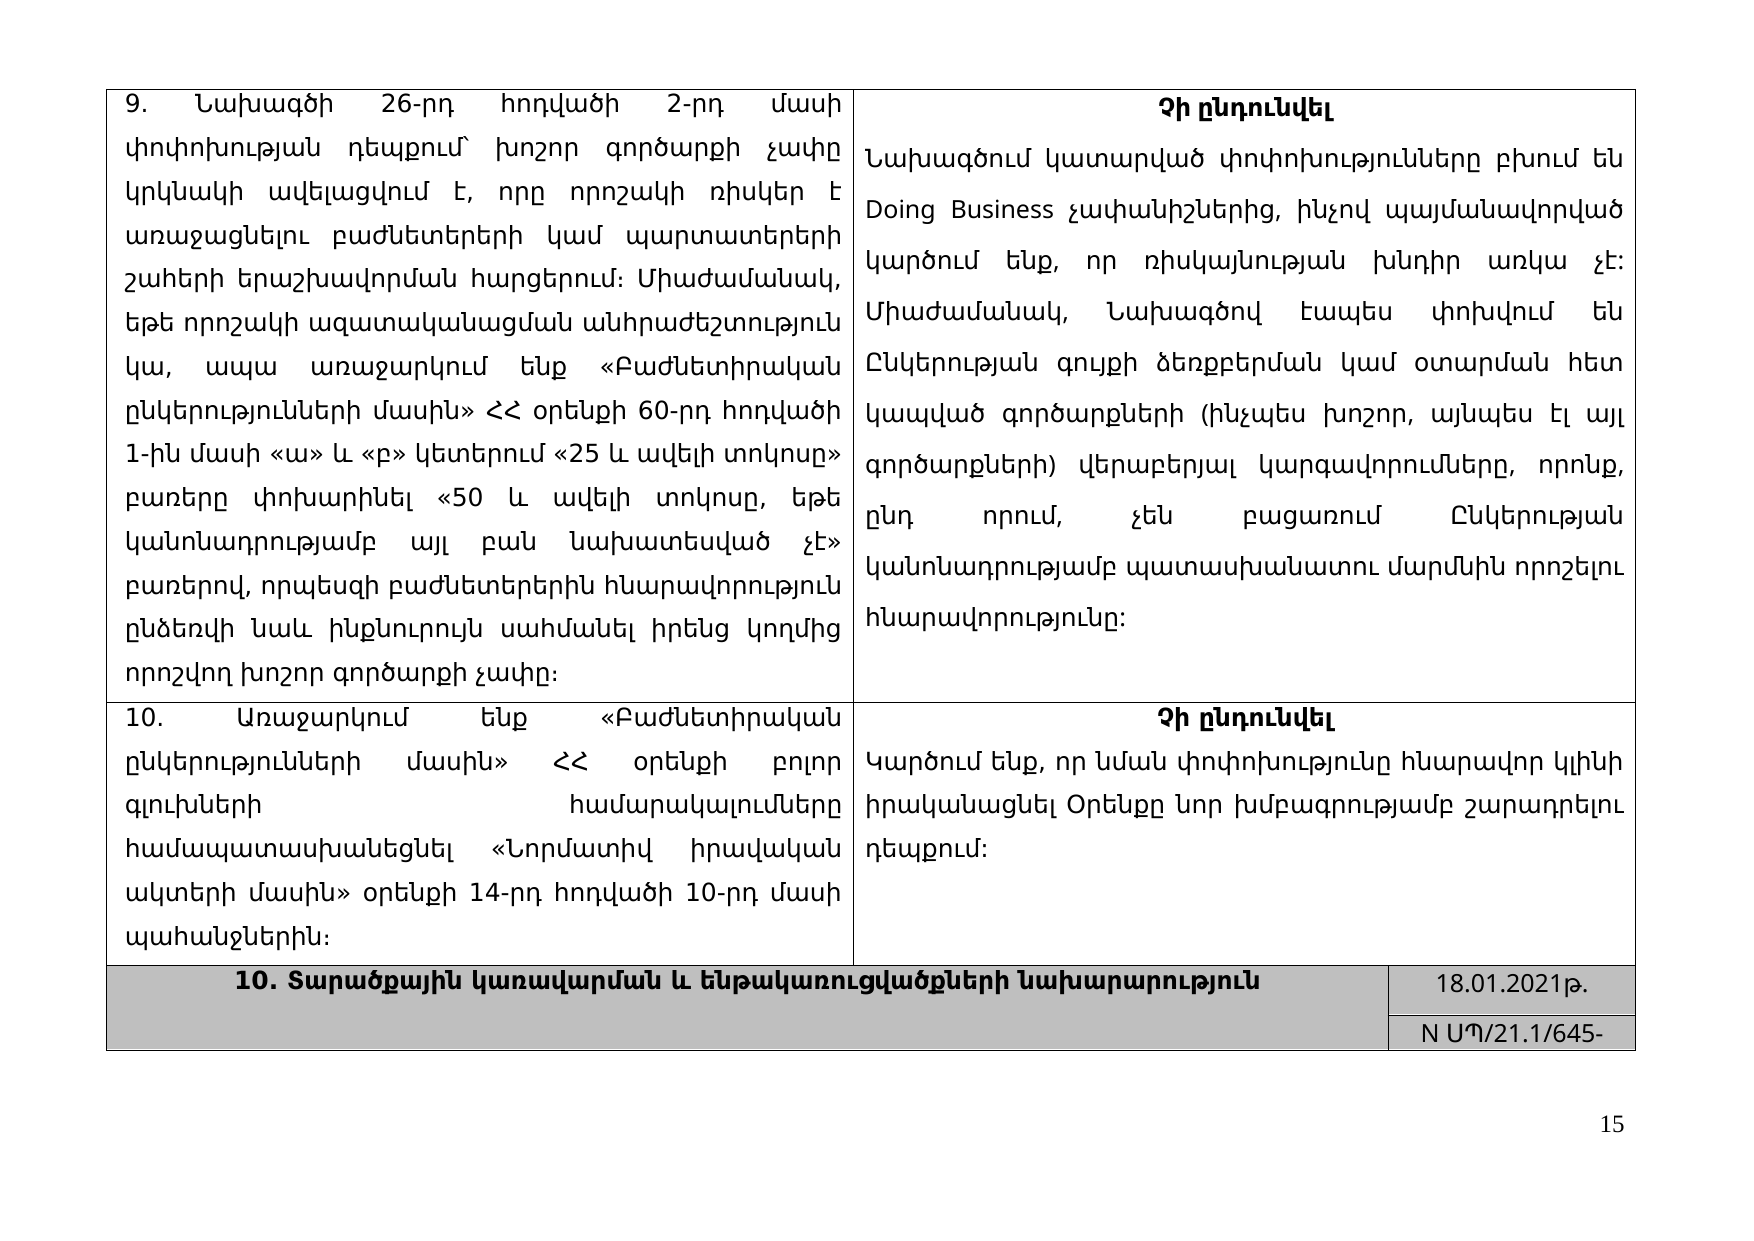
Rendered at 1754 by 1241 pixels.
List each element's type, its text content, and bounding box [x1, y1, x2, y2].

table_cell 18.01.2021թ. [1389, 966, 1635, 1014]
table_cell N ՍՊ/21.1/645-2021 [1389, 1016, 1635, 1049]
table_cell Չի ընդունվել Նախագծում կատարված փոփոխությունները բխում են Doing Business չափանիշներից, ինչով պայմանավորված կարծում ենք, որ ռիսկայնության խնդիր առկա չէ: Միաժամանակ, Նախագծով էապես փոխվում են Ընկերության գույքի ձեռքբերման կամ օտարման հետ կապված գործարքների (ինչպես խոշոր, այնպես էլ այլ գործարքների) վերաբերյալ կարգավորումները, որոնք, ընդ որում, չեն բացառում Ընկերության կանոնադրությամբ պատասխանատու մարմնին որոշելու հնարավորությունը: [854, 90, 1635, 702]
table_cell 10. Առաջարկում ենք «Բաժնետիրական ընկերությունների մասին» ՀՀ օրենքի բոլոր գլուխների համարակալումները համապատասխանեցնել «Նորմատիվ իրավական ակտերի մասին» օրենքի 14-րդ հոդվածի 10-րդ մասի պահանջներին։ [107, 703, 853, 965]
table_cell 10. Տարածքային կառավարման և ենթակառուցվածքների նախարարություն [107, 966, 1388, 1049]
table_cell 9. Նախագծի 26-րդ հոդվածի 2-րդ մասի փոփոխության դեպքում՝ խոշոր գործարքի չափը կրկնակի ավելացվում է, որը որոշակի ռիսկեր է առաջացնելու բաժնետերերի կամ պարտատերերի շահերի երաշխավորման հարցերում։ Միաժամանակ, եթե որոշակի ազատականացման անհրաժեշտություն կա, ապա առաջարկում ենք «Բաժնետիրական ընկերությունների մասին» ՀՀ օրենքի 60-րդ հոդվածի 1-ին մասի «ա» և «բ» կետերում «25 և ավելի տոկոսը» բառերը փոխարինել «50 և ավելի տոկոսը, եթե կանոնադրությամբ այլ բան նախատեսված չէ» բառերով, որպեսզի բաժնետերերին հնարավորություն ընձեռվի նաև ինքնուրույն սահմանել իրենց կողմից որոշվող խոշոր գործարքի չափը։ [107, 90, 853, 702]
table_cell Չի ընդունվել Կարծում ենք, որ նման փոփոխությունը հնարավոր կլինի իրականացնել Օրենքը նոր խմբագրությամբ շարադրելու դեպքում: [854, 703, 1635, 965]
